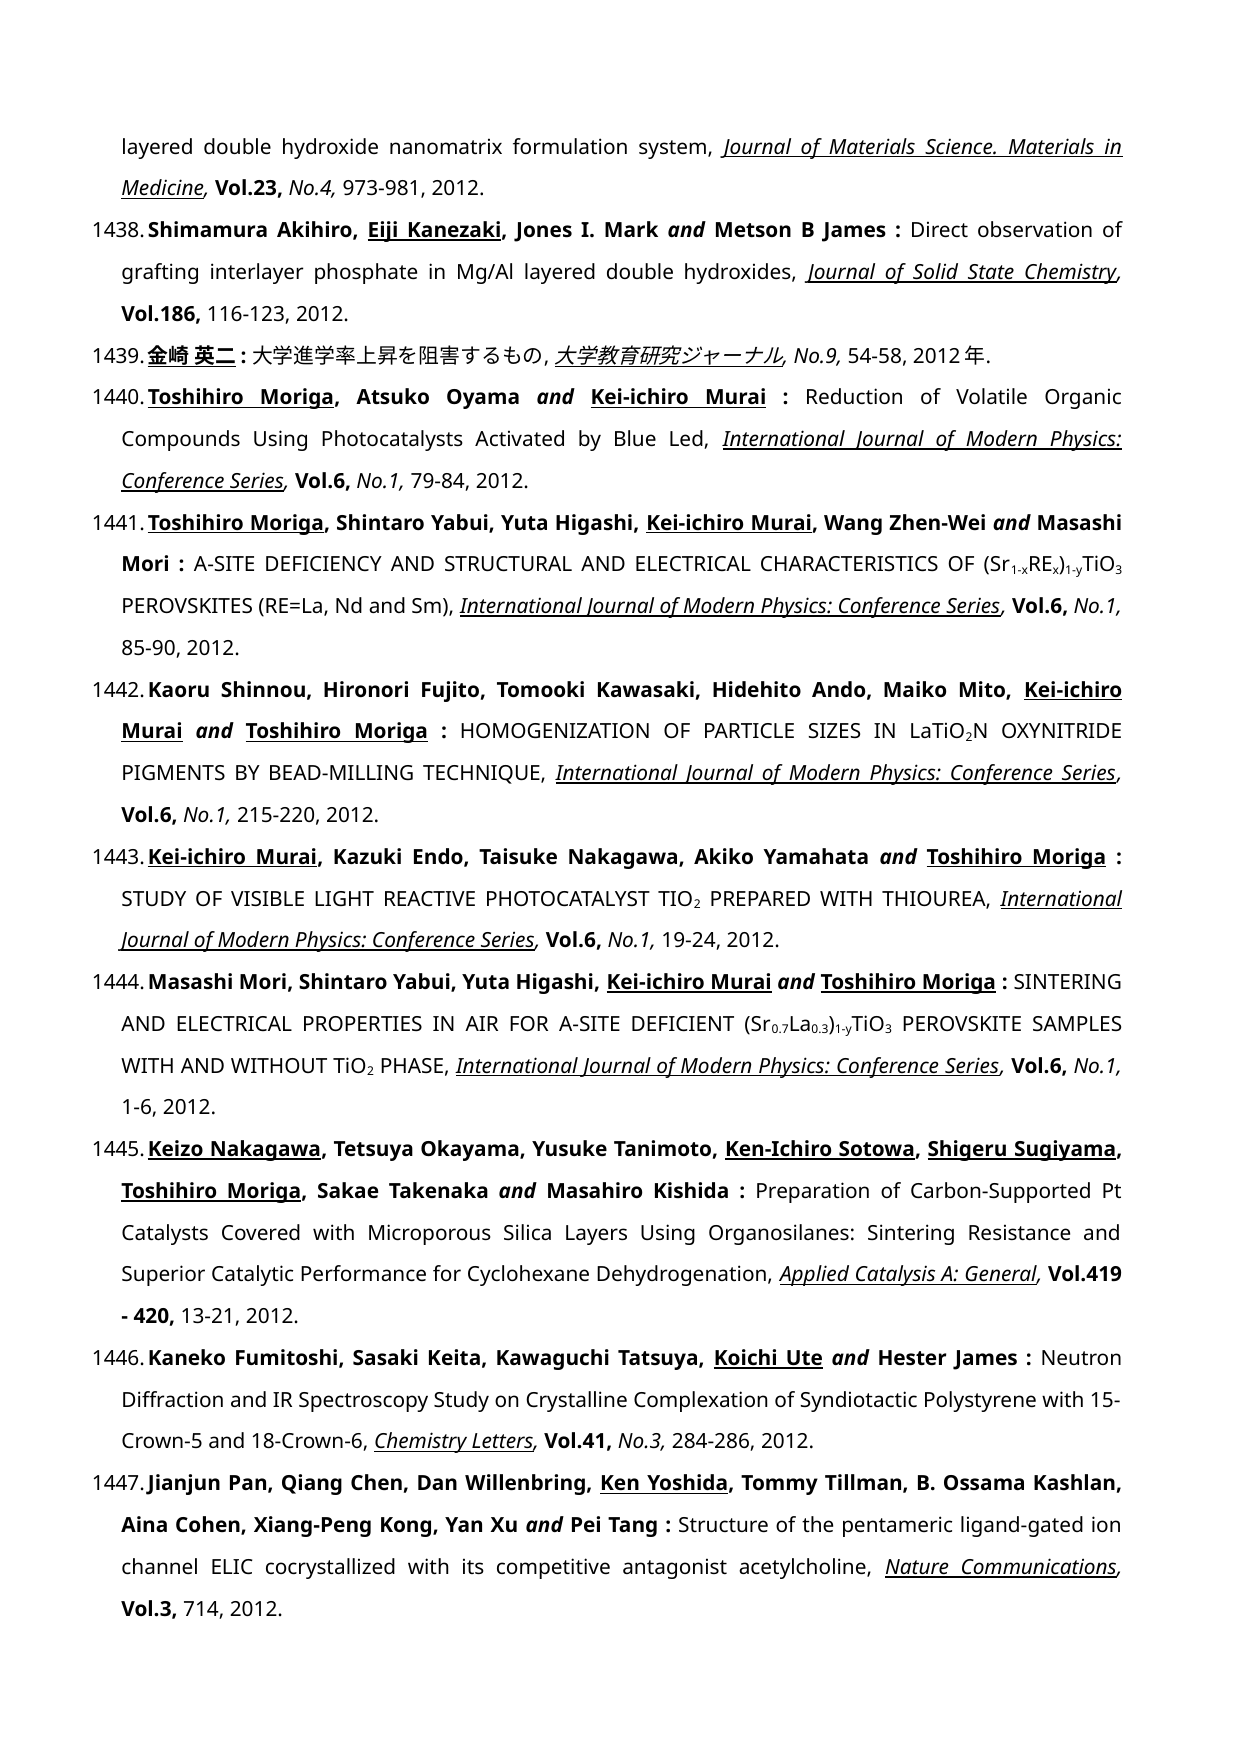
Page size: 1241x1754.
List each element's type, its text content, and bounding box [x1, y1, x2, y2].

list Masashi Mori, Shintaro Yabui, Yuta Higashi, Kei-ichiro Murai and Toshihiro Moriga : SINTERING AND ELECTRICAL PROPERTIES IN AIR FOR A-SITE DEFICIENT (Sr0.7La0.3)1-yTiO3 PEROVSKITE SAMPLES WITH AND WITHOUT TiO2 PHASE, International Journal of Modern Physics: Conference Series, Vol.6, No.1, 1-6, 2012. [92, 961, 1122, 1128]
list 金崎 英二 : 大学進学率上昇を阻害するもの, 大学教育研究ジャーナル, No.9, 54-58, 2012年. [92, 334, 1122, 376]
list Jianjun Pan, Qiang Chen, Dan Willenbring, Ken Yoshida, Tommy Tillman, B. Ossama Kashlan, Aina Cohen, Xiang-Peng Kong, Yan Xu and Pei Tang : Structure of the pentameric ligand-gated ion channel ELIC cocrystallized with its competitive antagonist acetylcholine, Nature Communications, Vol.3, 714, 2012. [92, 1462, 1122, 1629]
list Kei-ichiro Murai, Kazuki Endo, Taisuke Nakagawa, Akiko Yamahata and Toshihiro Moriga : STUDY OF VISIBLE LIGHT REACTIVE PHOTOCATALYST TIO2 PREPARED WITH THIOUREA, International Journal of Modern Physics: Conference Series, Vol.6, No.1, 19-24, 2012. [92, 835, 1122, 961]
list Kaoru Shinnou, Hironori Fujito, Tomooki Kawasaki, Hidehito Ando, Maiko Mito, Kei-ichiro Murai and Toshihiro Moriga : HOMOGENIZATION OF PARTICLE SIZES IN LaTiO2N OXYNITRIDE PIGMENTS BY BEAD-MILLING TECHNIQUE, International Journal of Modern Physics: Conference Series, Vol.6, No.1, 215-220, 2012. [92, 668, 1122, 835]
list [92, 125, 1122, 209]
list Toshihiro Moriga, Atsuko Oyama and Kei-ichiro Murai : Reduction of Volatile Organic Compounds Using Photocatalysts Activated by Blue Led, International Journal of Modern Physics: Conference Series, Vol.6, No.1, 79-84, 2012. [92, 376, 1122, 501]
list Toshihiro Moriga, Shintaro Yabui, Yuta Higashi, Kei-ichiro Murai, Wang Zhen-Wei and Masashi Mori : A-SITE DEFICIENCY AND STRUCTURAL AND ELECTRICAL CHARACTERISTICS OF (Sr1-xREx)1-yTiO3 PEROVSKITES (RE=La, Nd and Sm), International Journal of Modern Physics: Conference Series, Vol.6, No.1, 85-90, 2012. [92, 501, 1122, 668]
list Shimamura Akihiro, Eiji Kanezaki, Jones I. Mark and Metson B James : Direct observation of grafting interlayer phosphate in Mg/Al layered double hydroxides, Journal of Solid State Chemistry, Vol.186, 116-123, 2012. [92, 209, 1122, 334]
list Keizo Nakagawa, Tetsuya Okayama, Yusuke Tanimoto, Ken-Ichiro Sotowa, Shigeru Sugiyama, Toshihiro Moriga, Sakae Takenaka and Masahiro Kishida : Preparation of Carbon-Supported Pt Catalysts Covered with Microporous Silica Layers Using Organosilanes: Sintering Resistance and Superior Catalytic Performance for Cyclohexane Dehydrogenation, Applied Catalysis A: General, Vol.419 - 420, 13-21, 2012. [92, 1128, 1122, 1336]
list Kaneko Fumitoshi, Sasaki Keita, Kawaguchi Tatsuya, Koichi Ute and Hester James : Neutron Diffraction and IR Spectroscopy Study on Crystalline Complexation of Syndiotactic Polystyrene with 15-Crown-5 and 18-Crown-6, Chemistry Letters, Vol.41, No.3, 284-286, 2012. [92, 1336, 1122, 1462]
